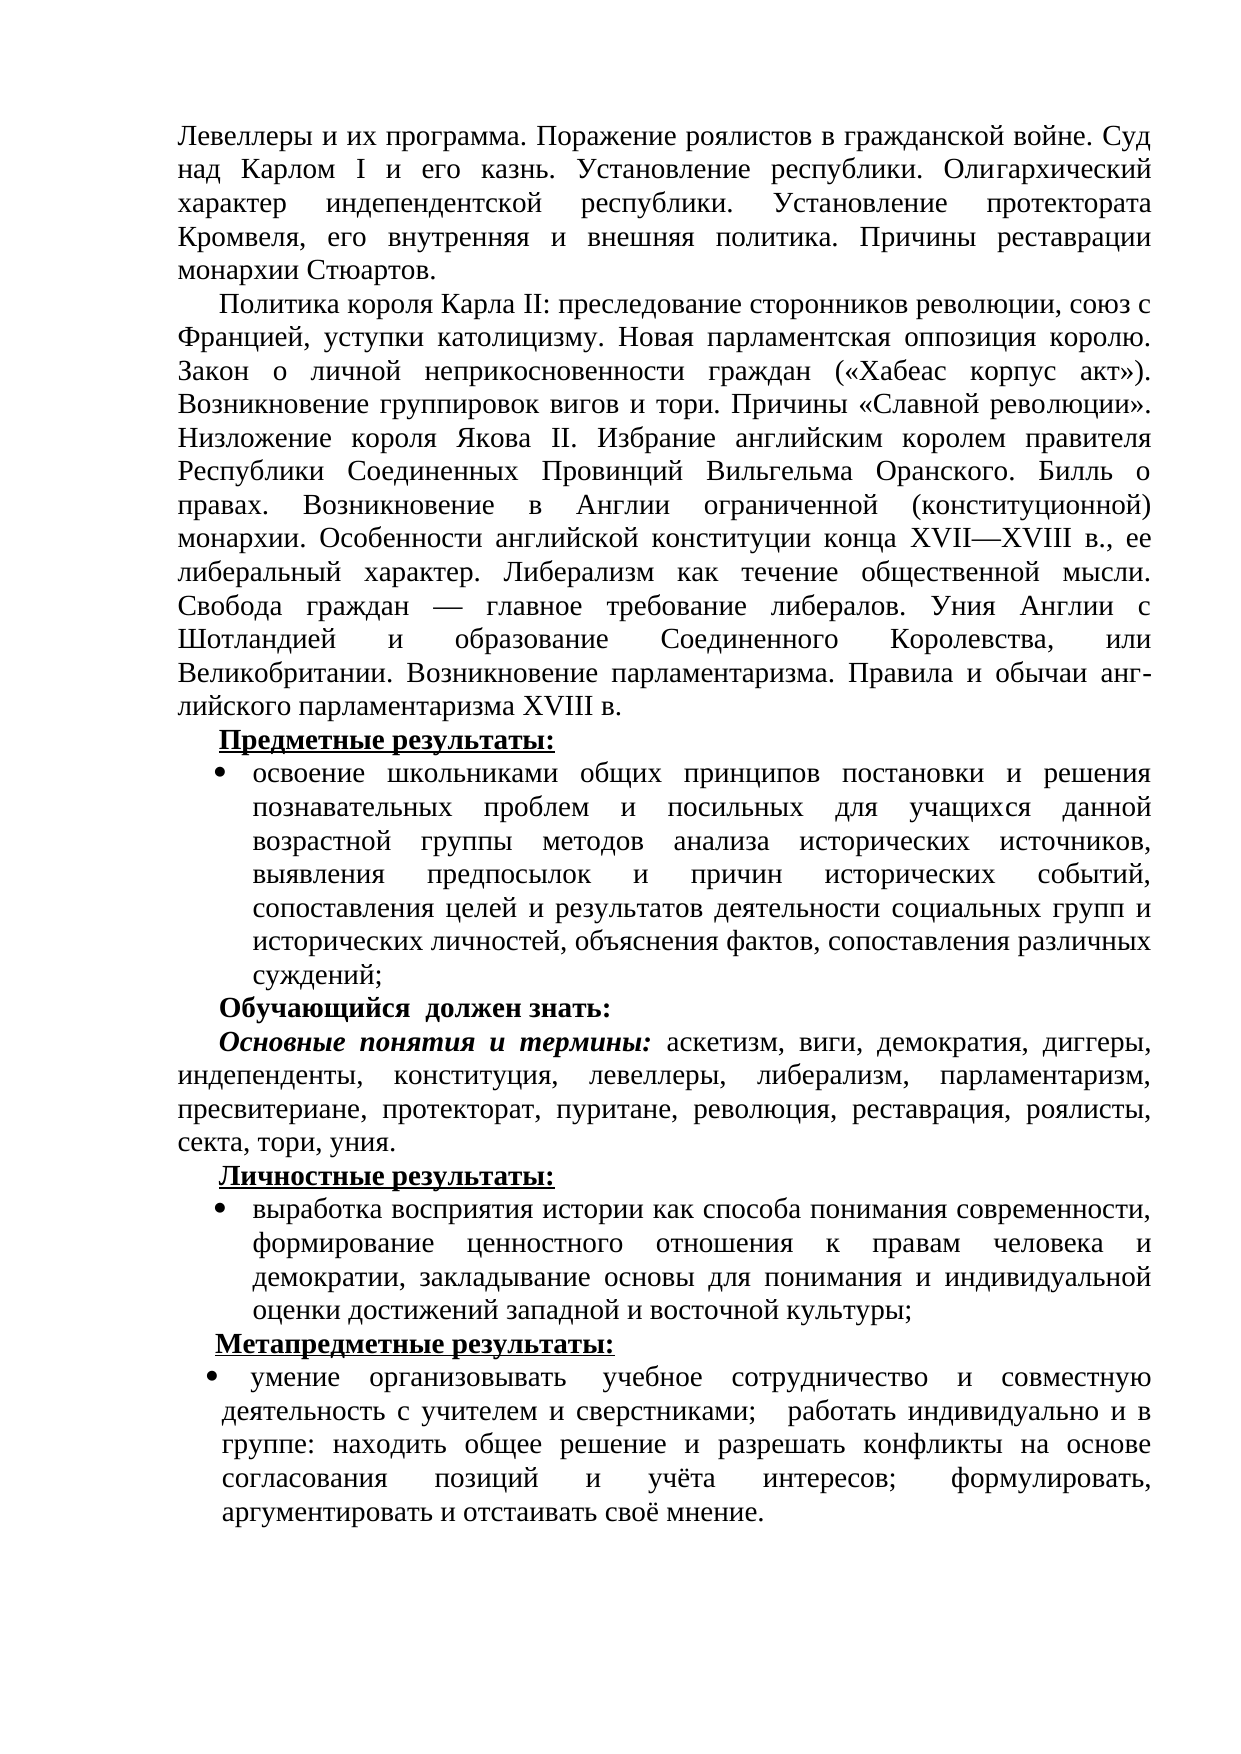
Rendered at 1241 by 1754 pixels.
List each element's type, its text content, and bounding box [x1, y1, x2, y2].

text Основные понятия и термины: аскетизм, виги, демократия, диггеры, индепенденты, конституция, левеллеры, либерализм, парламентаризм, пресвитериане, протекторат, пуритане, революция, реставрация, роялисты, секта, тори, уния. [177, 1024, 1152, 1158]
text Метапредметные результаты: [215, 1326, 1152, 1359]
text Политика короля Карла II: преследование сторонников революции, союз с Францией, уступки католицизму. Новая парламентская оппозиция королю. Закон о личной неприкосновенности граждан («Хабеас корпус акт»). Возникновение группировок вигов и тори. Причины «Славной революции». Низложение короля Якова II. Избрание английским королем правителя Республики Соединенных Провинций Вильгельма Оранского. Билль о правах. Возникновение в Англии ограниченной (конституционной) монархии. Особенности английской конституции конца XVII—XVIII в., ее либеральный характер. Либерализм как течение общественной мысли. Свобода граждан — главное требование либералов. Уния Англии с Шотландией и образование Соединенного Королевства, или Великобритании. Возникновение парламентаризма. Правила и обычаи английского парламентаризма XVIII в. [177, 286, 1152, 722]
text Предметные результаты: [177, 722, 1152, 755]
text Обучающийся должен знать: [177, 990, 1152, 1024]
list освоение школьниками общих принципов постановки и решения познавательных проблем и посильных для учащихся данной возрастной группы методов анализа исторических источников, выявления предпосылок и причин исторических событий, сопоставления целей и результатов деятельности социальных групп и исторических личностей, объяснения фактов, сопоставления различных суждений; [215, 755, 1152, 990]
text Личностные результаты: [177, 1158, 1152, 1192]
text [177, 118, 1152, 286]
list умение организовывать учебное сотрудничество и совместную деятельность с учителем и сверстниками; работать индивидуально и в группе: находить общее решение и разрешать конфликты на основе согласования позиций и учёта интересов; формулировать, аргументировать и отстаивать своё мнение. [207, 1359, 1152, 1527]
list выработка восприятия истории как способа понимания современности, формирование ценностного отношения к правам человека и демократии, закладывание основы для понимания и индивидуальной оценки достижений западной и восточной культуры; [215, 1192, 1152, 1326]
